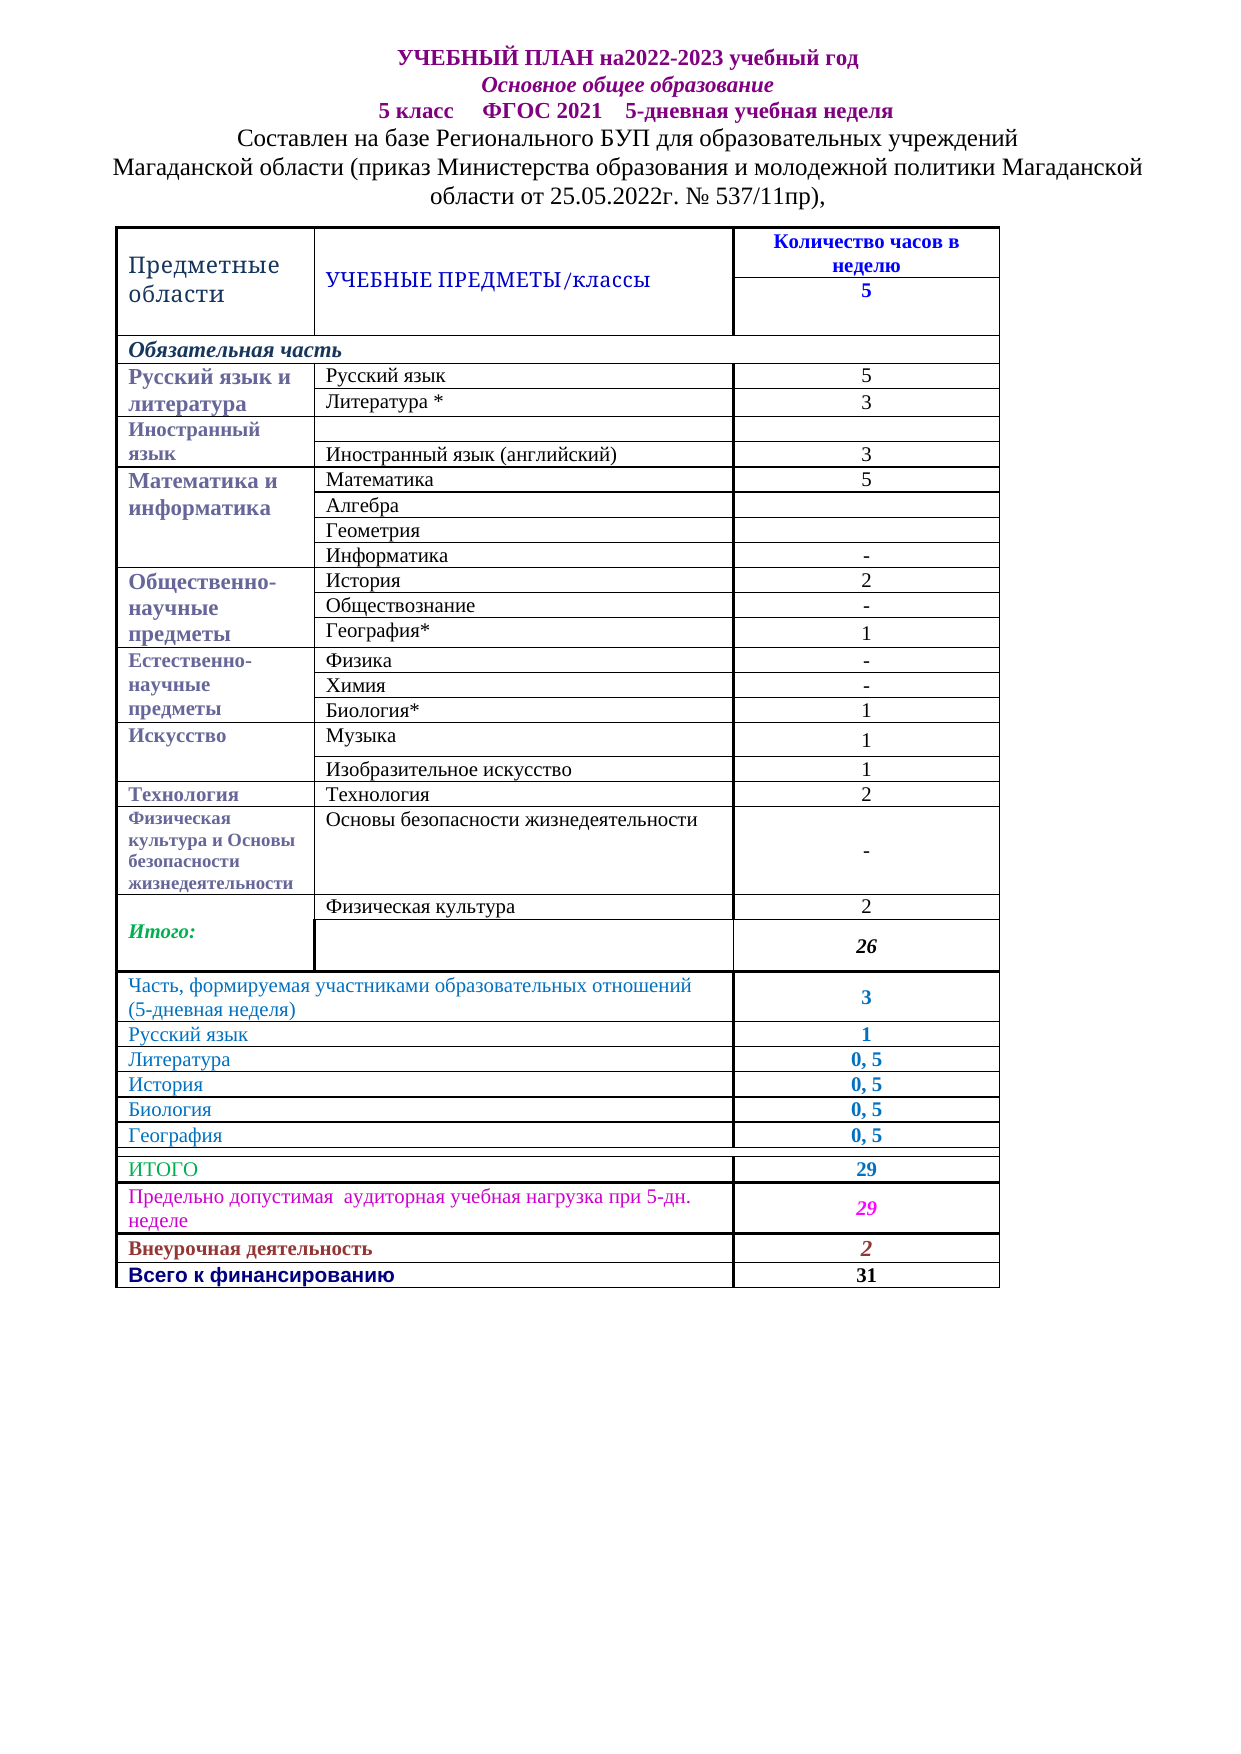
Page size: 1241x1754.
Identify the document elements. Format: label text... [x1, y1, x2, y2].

table_cell Биология [118, 1098, 732, 1121]
table_cell Основы безопасности жизнедеятельности [315, 807, 732, 893]
table_cell Русский язык и литература [118, 364, 314, 416]
table_cell 0, 5 [735, 1123, 999, 1147]
table_cell 29 [735, 1157, 999, 1181]
table_cell Литература [118, 1047, 732, 1071]
table_cell Общественно-научные предметы [118, 568, 314, 647]
table_cell 5 [735, 468, 999, 491]
table_cell 1 [735, 698, 999, 722]
table_cell 5 [735, 364, 999, 387]
table_cell Физическая культура [315, 895, 732, 918]
table_cell 1 [735, 723, 999, 756]
text Магаданской области (приказ Министерства образования и молодежной политики Магаданской [103, 152, 1152, 181]
table_cell Итого: [118, 895, 314, 970]
table_cell [735, 493, 999, 517]
table_cell Физическая культура и Основы безопасности жизнедеятельности [118, 807, 314, 893]
table_cell Информатика [315, 543, 732, 567]
table_cell [316, 920, 733, 970]
table_cell Всего к финансированию [118, 1263, 732, 1287]
table_cell История [315, 568, 732, 592]
table_cell Изобразительное искусство [315, 757, 732, 781]
table_cell 29 [735, 1184, 999, 1232]
table_header Предметные области [118, 229, 314, 335]
text Основное общее образование [103, 71, 1152, 97]
table_cell - [735, 593, 999, 617]
table_cell 3 [735, 389, 999, 416]
table_cell 5 [735, 278, 999, 335]
table_cell 3 [735, 442, 999, 466]
table_cell ИТОГО [118, 1157, 732, 1181]
table_cell Математика [315, 468, 732, 491]
table_cell Алгебра [315, 493, 732, 517]
table_cell Обязательная часть [118, 336, 999, 362]
text 5 класс ФГОС 2021 5-дневная учебная неделя [103, 97, 1152, 123]
table_cell 2 [735, 1235, 999, 1262]
table_cell 1 [735, 618, 999, 647]
table_cell 2 [735, 782, 999, 806]
table_cell 3 [735, 973, 999, 1021]
table_cell Искусство [118, 723, 314, 781]
table_cell 0, 5 [735, 1072, 999, 1096]
table_cell 31 [735, 1263, 999, 1287]
table_cell История [118, 1072, 732, 1096]
table_cell [735, 518, 999, 542]
table_header УЧЕБНЫЕ ПРЕДМЕТЫ/классы [315, 229, 732, 335]
table_cell Предельно допустимая аудиторная учебная нагрузка при 5-дн. неделе [118, 1184, 732, 1232]
text области от 25.05.2022г. № 537/11пр), [103, 181, 1152, 210]
table_cell Литература * [315, 389, 732, 416]
table_cell 0, 5 [735, 1047, 999, 1071]
table_cell - [735, 543, 999, 567]
table_cell 1 [735, 1022, 999, 1046]
table_cell - [735, 648, 999, 672]
table_cell Биология* [315, 698, 732, 722]
table_cell 26 [734, 920, 999, 970]
table_cell 1 [735, 757, 999, 781]
table_cell - [735, 807, 999, 893]
table_cell География [118, 1123, 732, 1147]
table_cell Русский язык [118, 1022, 732, 1046]
text Составлен на базе Регионального БУП для образовательных учреждений [103, 123, 1152, 152]
table_cell - [735, 673, 999, 697]
table_cell 2 [735, 895, 999, 918]
table_cell Технология [315, 782, 732, 806]
table_cell Русский язык [315, 364, 732, 387]
table_cell Физика [315, 648, 732, 672]
table_cell Музыка [315, 723, 732, 756]
table_header Количество часов в неделю [735, 229, 999, 277]
table_cell [118, 1148, 999, 1156]
table_cell Часть, формируемая участниками образовательных отношений (5-дневная неделя) [118, 973, 732, 1021]
table_cell Обществознание [315, 593, 732, 617]
table_cell Геометрия [315, 518, 732, 542]
table_cell Внеурочная деятельность [118, 1235, 732, 1262]
table_cell [735, 417, 999, 441]
table_cell Химия [315, 673, 732, 697]
table_cell Иностранный язык (английский) [315, 442, 732, 466]
table_cell Технология [118, 782, 314, 806]
table_cell 0, 5 [735, 1098, 999, 1121]
table_cell [315, 417, 732, 441]
table_cell Математика и информатика [118, 468, 314, 567]
text УЧЕБНЫЙ ПЛАН на2022-2023 учебный год [103, 44, 1152, 71]
table_cell 2 [735, 568, 999, 592]
table_cell Иностранный язык [118, 417, 314, 466]
table_cell География* [315, 618, 732, 647]
table_cell Естественно-научные предметы [118, 648, 314, 722]
